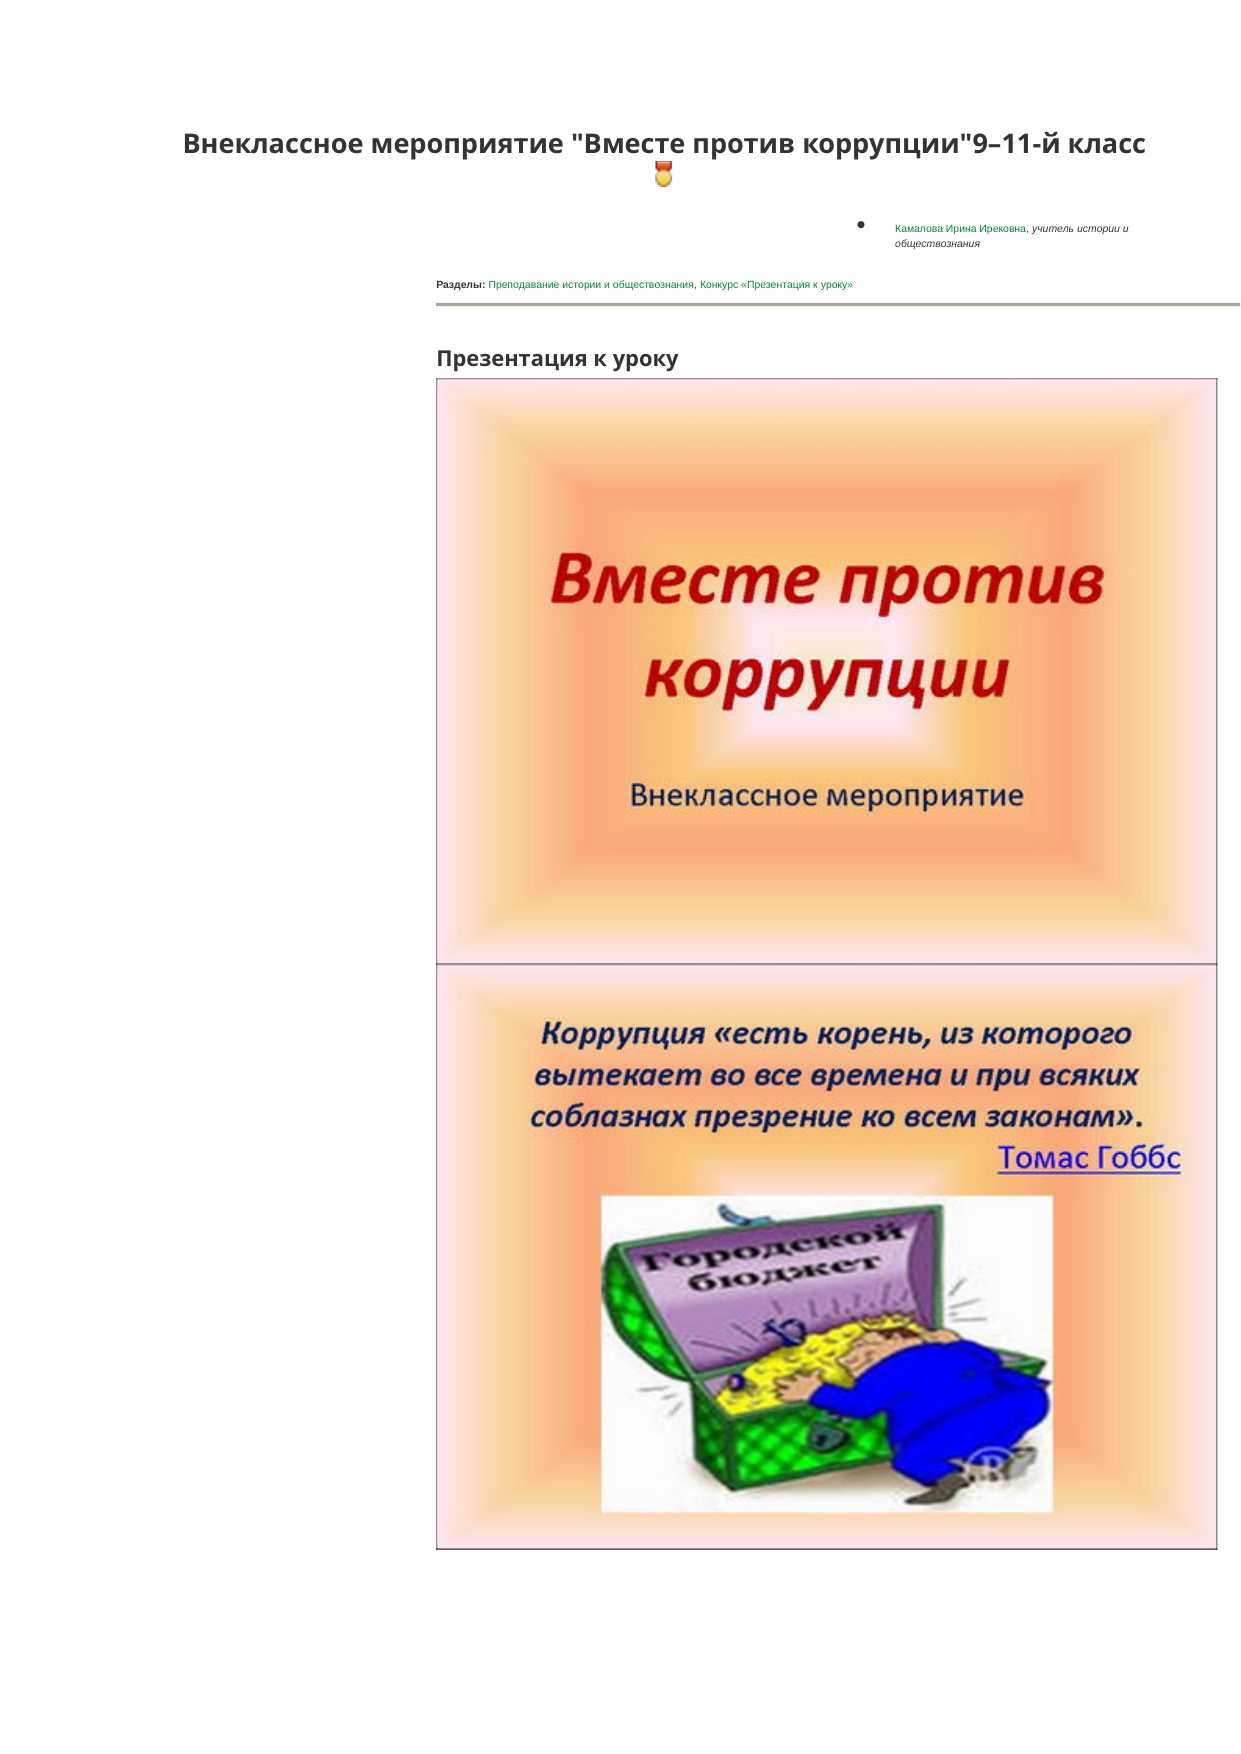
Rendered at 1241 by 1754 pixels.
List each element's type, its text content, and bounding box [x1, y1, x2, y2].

text Внеклассное мероприятие "Вместе против коррупции"9–11-й класс [177, 124, 1152, 189]
list Камалова Ирина Ирековна, учитель истории и обществознания [857, 218, 1152, 249]
picture [436, 378, 1218, 1550]
text Разделы: Преподавание истории и обществознания, Конкурс «Презентация к уроку» [436, 278, 1152, 291]
text Презентация к уроку [436, 343, 1152, 373]
picture [651, 161, 677, 187]
